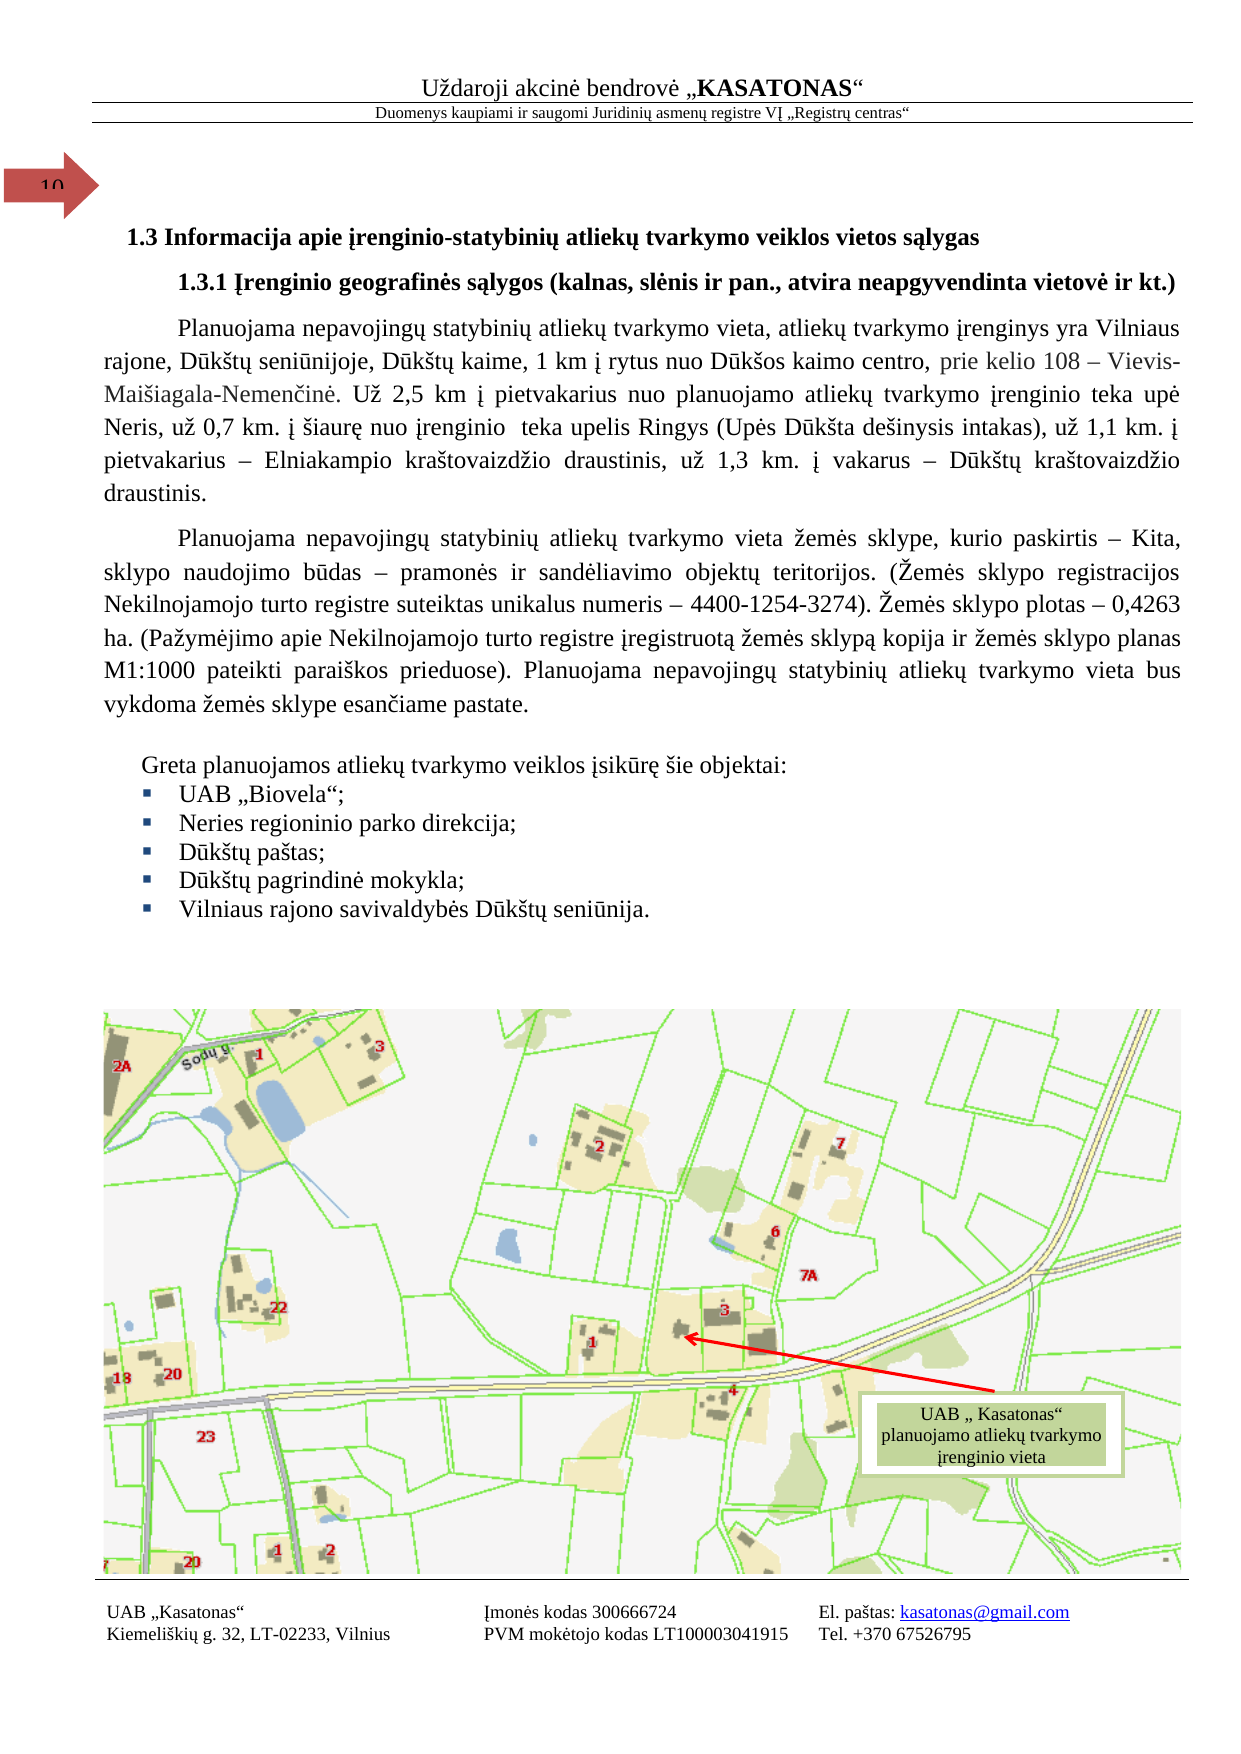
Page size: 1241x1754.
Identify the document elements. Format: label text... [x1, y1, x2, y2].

text Planuojama nepavojingų statybinių atliekų tvarkymo vieta, atliekų tvarkymo įrenginys yra Vilniaus rajone, Dūkštų seniūnijoje, Dūkštų kaime, 1 km į rytus nuo Dūkšos kaimo centro, prie kelio 108 – Vievis-Maišiagala-Nemenčinė. Už 2,5 km į pietvakarius nuo planuojamo atliekų tvarkymo įrenginio teka upė Neris, už 0,7 km. į šiaurę nuo įrenginio teka upelis Ringys (Upės Dūkšta dešinysis intakas), už 1,1 km. į pietvakarius – Elniakampio kraštovaizdžio draustinis, už 1,3 km. į vakarus – Dūkštų kraštovaizdžio draustinis. [103, 313, 1181, 507]
list Dūkštų pagrindinė mokykla; [141, 865, 1181, 894]
text Planuojama nepavojingų statybinių atliekų tvarkymo vieta žemės sklype, kurio paskirtis – Kita, sklypo naudojimo būdas – pramonės ir sandėliavimo objektų teritorijos. (Žemės sklypo registracijos Nekilnojamojo turto registre suteiktas unikalus numeris – 4400-1254-3274). Žemės sklypo plotas – 0,4263 ha. (Pažymėjimo apie Nekilnojamojo turto registre įregistruotą žemės sklypą kopija ir žemės sklypo planas M1:1000 pateikti paraiškos prieduose). Planuojama nepavojingų statybinių atliekų tvarkymo vieta bus vykdoma žemės sklype esančiame pastate. [103, 523, 1181, 717]
picture [103, 1009, 1182, 1574]
list Dūkštų paštas; [141, 837, 1181, 865]
text 1.3 Informacija apie įrenginio-statybinių atliekų tvarkymo veiklos vietos sąlygas [126, 222, 1181, 251]
text Greta planuojamos atliekų tvarkymo veiklos įsikūrę šie objektai: [103, 750, 1181, 779]
text 1.3.1 Įrenginio geografinės sąlygos (kalnas, slėnis ir pan., atvira neapgyvendinta vietovė ir kt.) [126, 267, 1181, 296]
list Neries regioninio parko direkcija; [141, 808, 1181, 837]
list Vilniaus rajono savivaldybės Dūkštų seniūnija. [141, 894, 1181, 923]
list UAB „Biovela“; [141, 779, 1181, 808]
